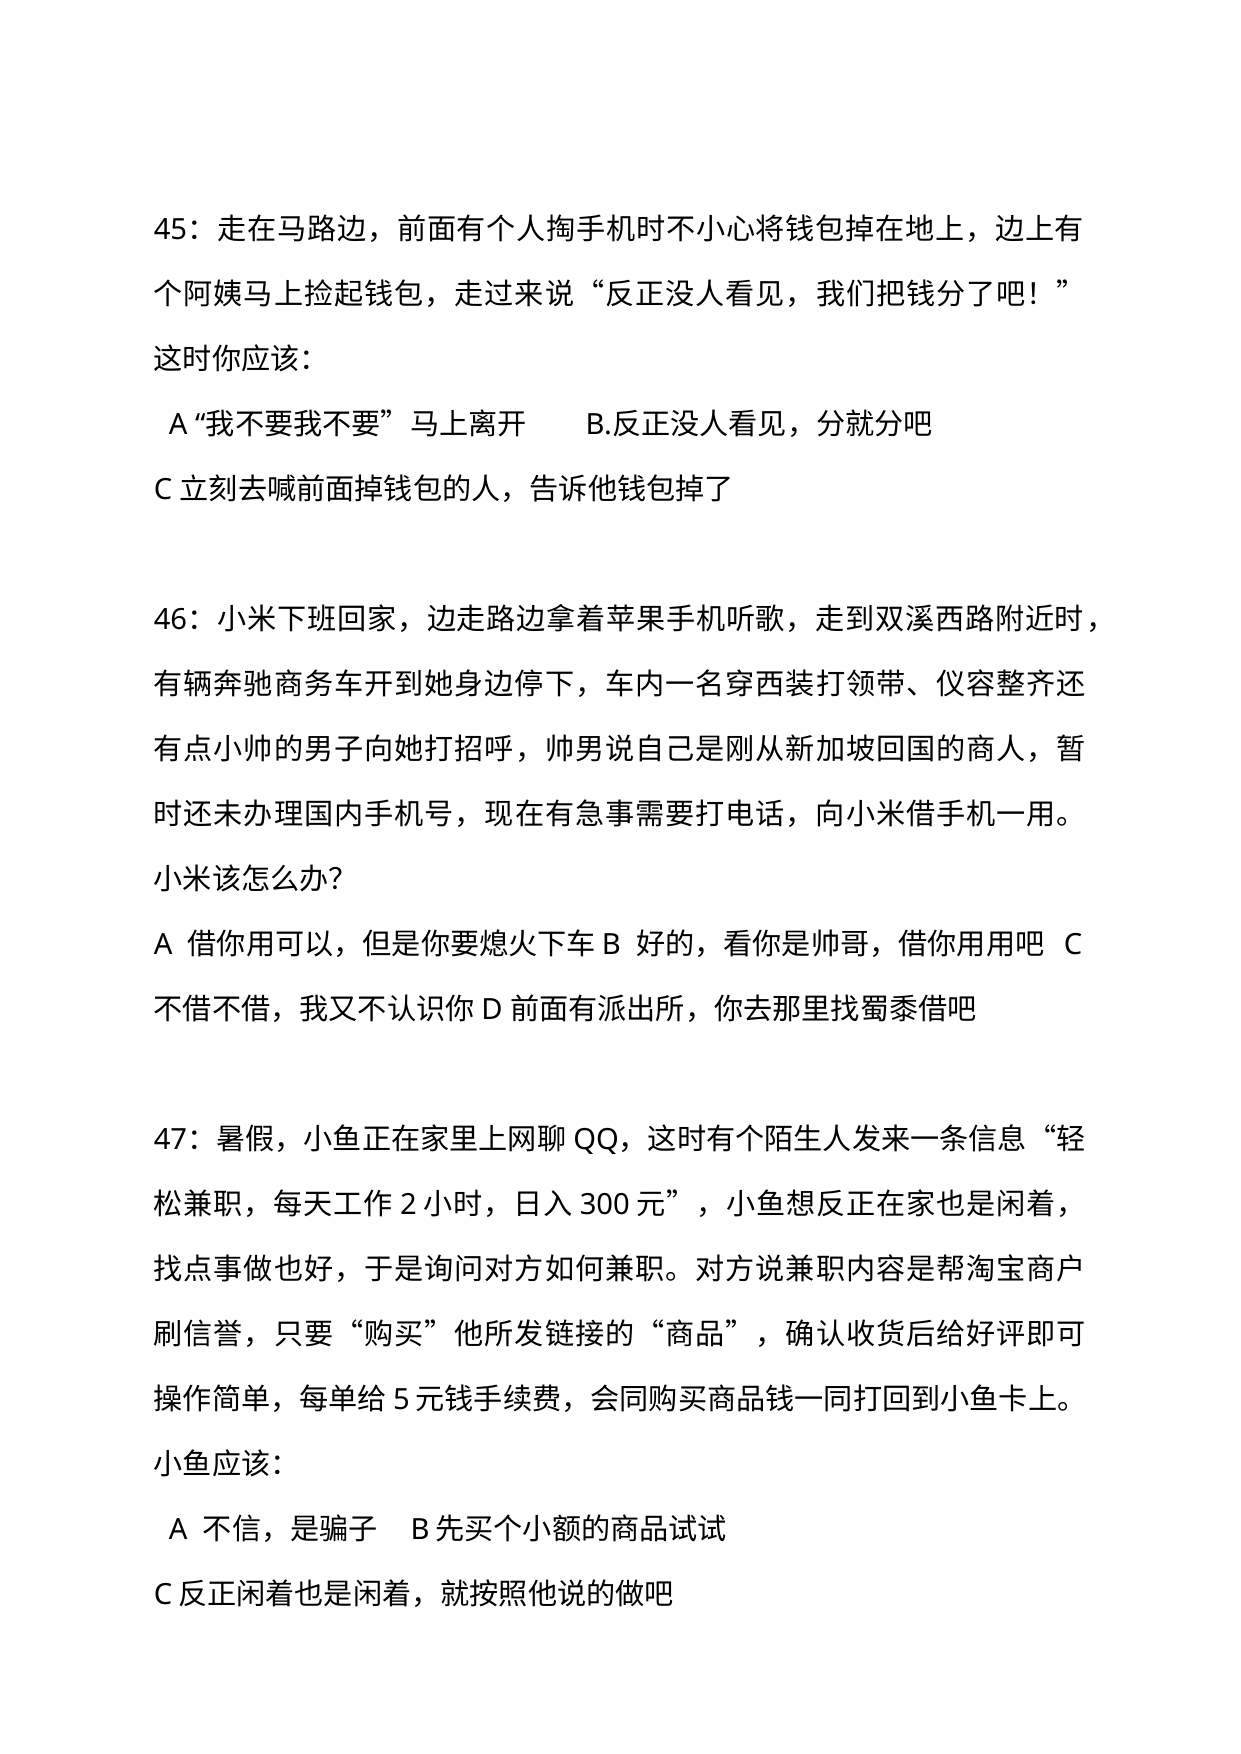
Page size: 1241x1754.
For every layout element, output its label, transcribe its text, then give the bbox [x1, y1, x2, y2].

text A “我不要我不要”马上离开 B.反正没人看见，分就分吧 [153, 389, 1087, 454]
text 45：走在马路边，前面有个人掏手机时不小心将钱包掉在地上，边上有个阿姨马上捡起钱包，走过来说“反正没人看见，我们把钱分了吧！”这时你应该： [153, 194, 1087, 389]
text C 立刻去喊前面掉钱包的人，告诉他钱包掉了 [153, 454, 1087, 519]
text A 不信，是骗子 B先买个小额的商品试试 [153, 1494, 1087, 1559]
text 46：小米下班回家，边走路边拿着苹果手机听歌，走到双溪西路附近时，有辆奔驰商务车开到她身边停下，车内一名穿西装打领带、仪容整齐还有点小帅的男子向她打招呼，帅男说自己是刚从新加坡回国的商人，暂时还未办理国内手机号，现在有急事需要打电话，向小米借手机一用。小米该怎么办？ [153, 584, 1087, 909]
text A 借你用可以，但是你要熄火下车B 好的，看你是帅哥，借你用用吧 C 不借不借，我又不认识你 D 前面有派出所，你去那里找蜀黍借吧 [153, 909, 1087, 1039]
text C反正闲着也是闲着，就按照他说的做吧 [153, 1559, 1087, 1624]
text 47：暑假，小鱼正在家里上网聊QQ，这时有个陌生人发来一条信息“轻松兼职，每天工作2小时，日入300元”，小鱼想反正在家也是闲着，找点事做也好，于是询问对方如何兼职。对方说兼职内容是帮淘宝商户刷信誉，只要“购买”他所发链接的“商品”，确认收货后给好评即可，操作简单，每单给5元钱手续费，会同购买商品钱一同打回到小鱼卡上。小鱼应该： [153, 1104, 1087, 1494]
